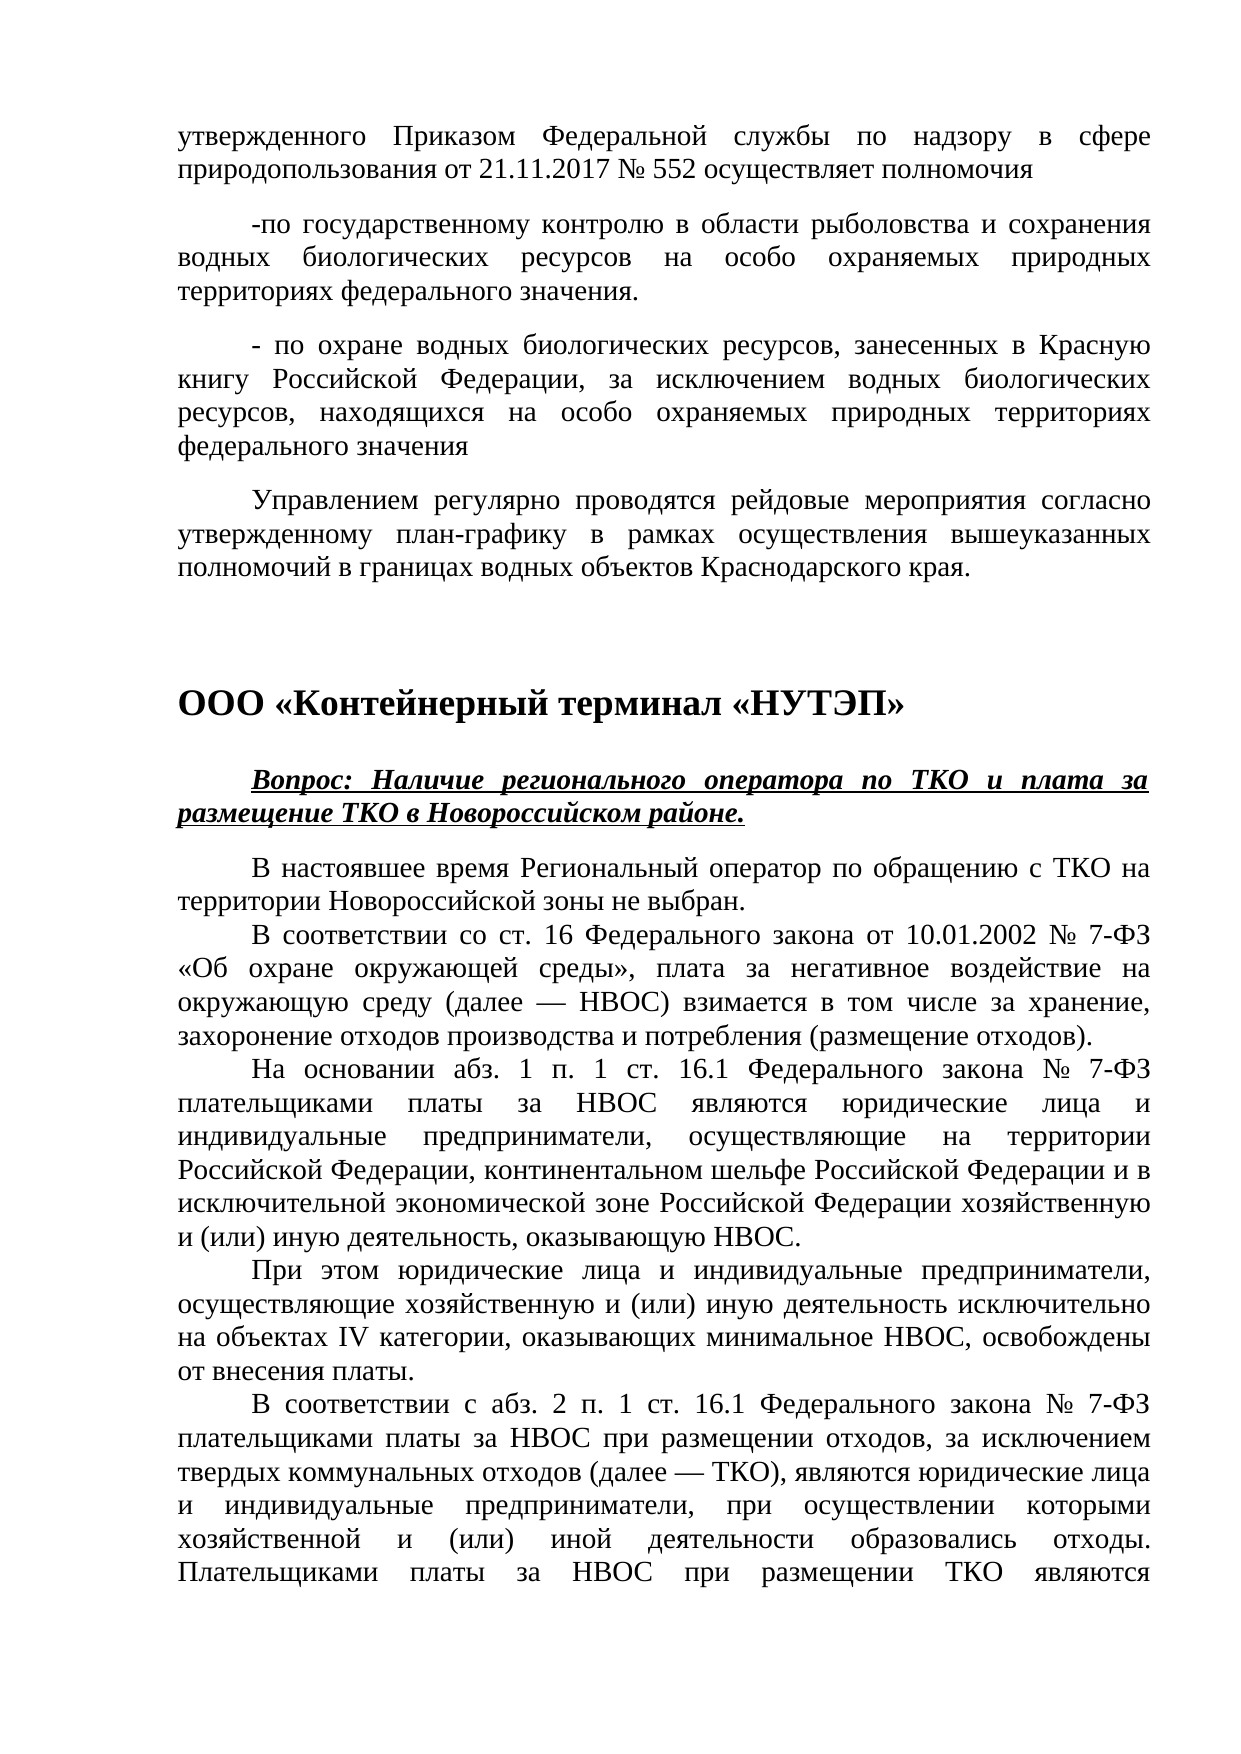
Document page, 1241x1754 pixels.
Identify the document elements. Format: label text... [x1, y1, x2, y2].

text В настоявшее время Региональный оператор по обращению с ТКО на территории Новороссийской зоны не выбран. [177, 850, 1152, 917]
text -по государственному контролю в области рыболовства и сохранения водных биологических ресурсов на особо охраняемых природных территориях федерального значения. [177, 206, 1152, 307]
text Вопрос: Наличие регионального оператора по ТКО и плата за размещение ТКО в Новороссийском районе. [177, 762, 1152, 829]
text В соответствии со ст. 16 Федерального закона от 10.01.2002 № 7-ФЗ «Об охране окружающей среды», плата за негативное воздействие на окружающую среду (далее — НВОС) взимается в том числе за хранение, захоронение отходов производства и потребления (размещение отходов). [177, 917, 1152, 1051]
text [177, 1387, 1152, 1588]
text - по охране водных биологических ресурсов, занесенных в Красную книгу Российской Федерации, за исключением водных биологических ресурсов, находящихся на особо охраняемых природных территориях федерального значения [177, 327, 1152, 462]
text Управлением регулярно проводятся рейдовые мероприятия согласно утвержденному план-графику в рамках осуществления вышеуказанных полномочий в границах водных объектов Краснодарского края. [177, 482, 1152, 583]
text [177, 118, 1152, 185]
text На основании абз. 1 п. 1 ст. 16.1 Федерального закона № 7-ФЗ плательщиками платы за НВОС являются юридические лица и индивидуальные предприниматели, осуществляющие на территории Российской Федерации, континентальном шельфе Российской Федерации и в исключительной экономической зоне Российской Федерации хозяйственную и (или) иную деятельность, оказывающую НВОС. [177, 1051, 1152, 1252]
text ООО «Контейнерный терминал «НУТЭП» [177, 681, 1152, 724]
text При этом юридические лица и индивидуальные предприниматели, осуществляющие хозяйственную и (или) иную деятельность исключительно на объектах IV категории, оказывающих минимальное НВОС, освобождены от внесения платы. [177, 1252, 1152, 1387]
